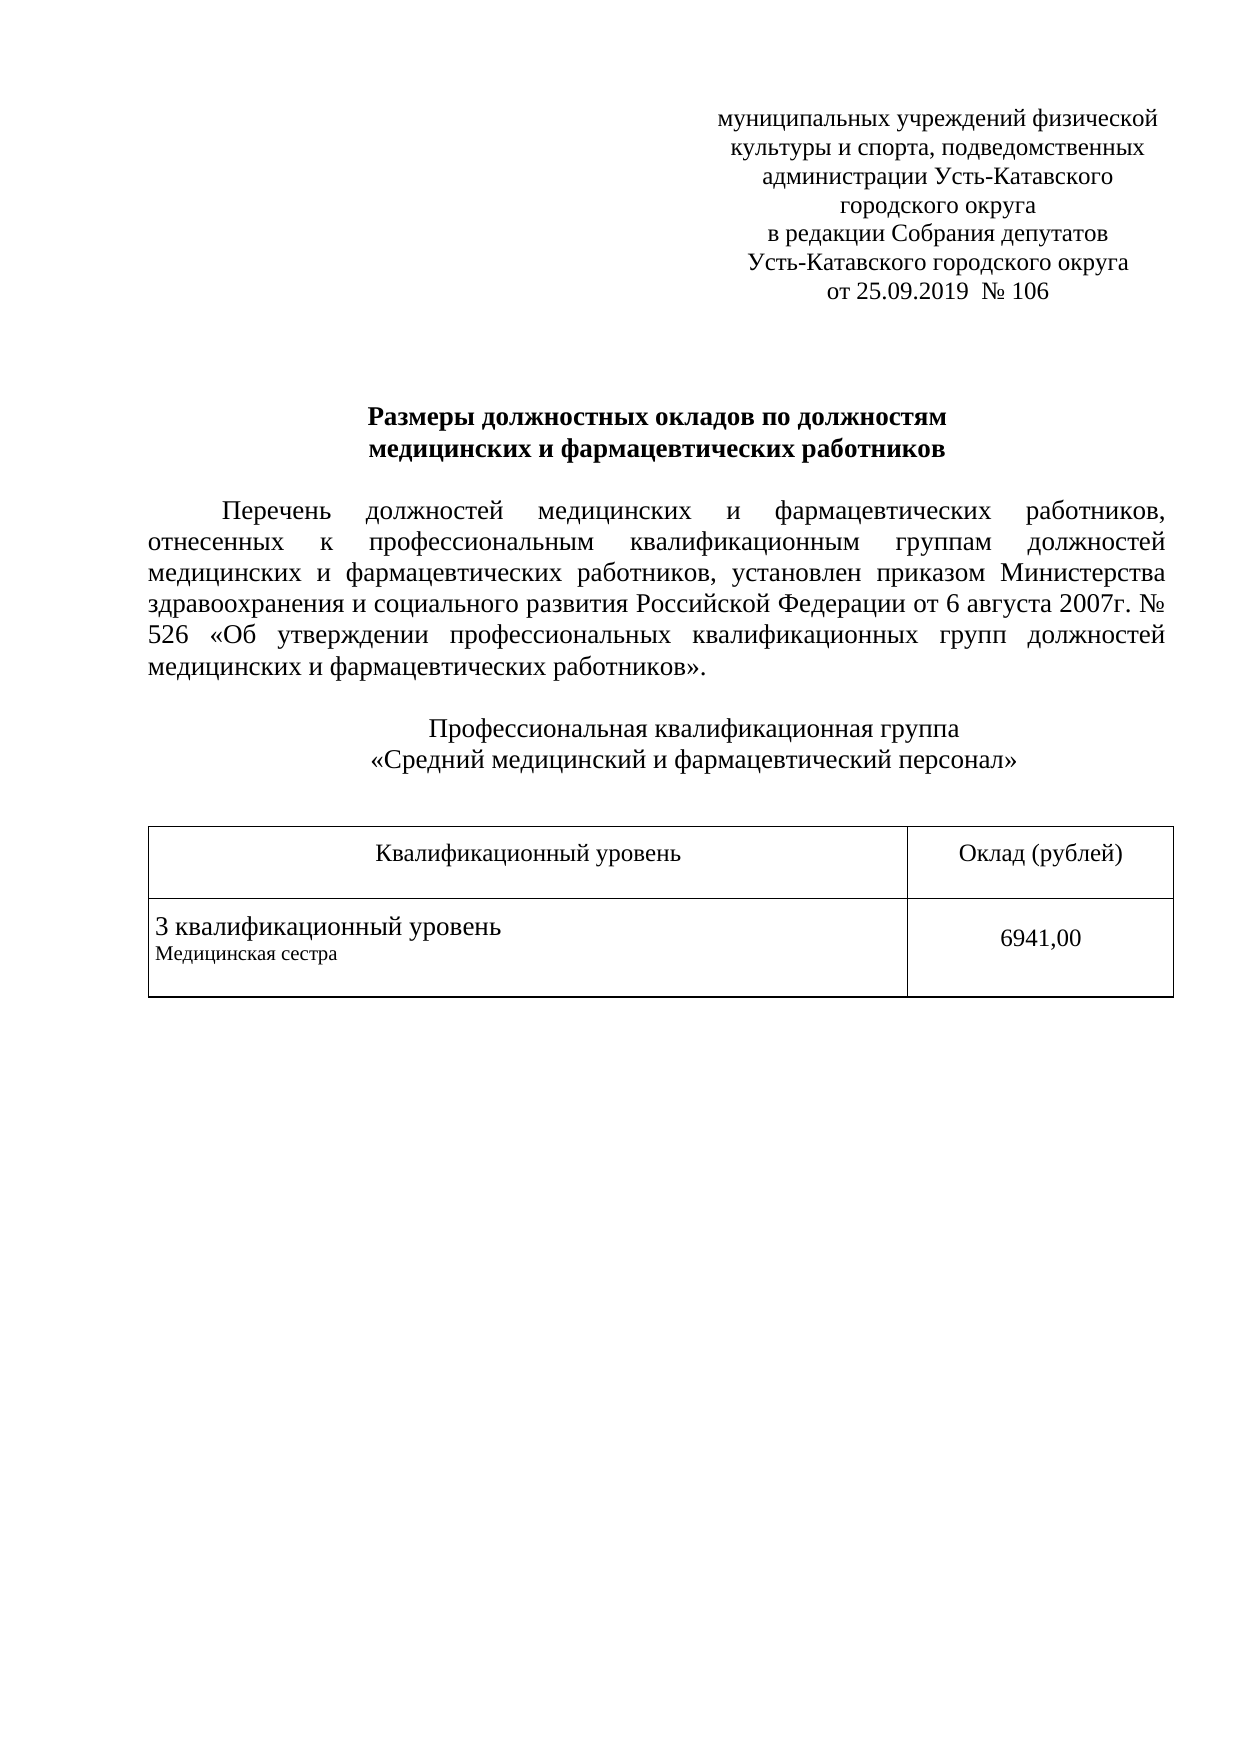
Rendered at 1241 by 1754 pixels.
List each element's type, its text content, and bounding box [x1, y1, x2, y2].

table_header Оклад (рублей) [908, 827, 1173, 898]
text муниципальных учреждений физической [148, 103, 1167, 132]
text от 25.09.2019 № 106 [148, 276, 1167, 305]
text администрации Усть-Катавского [148, 161, 1167, 190]
text медицинских и фармацевтических работников [148, 432, 1167, 463]
text Размеры должностных окладов по должностям [148, 401, 1167, 432]
text Усть-Катавского городского округа [148, 247, 1167, 276]
table_header Квалификационный уровень [149, 827, 907, 898]
text «Средний медицинский и фармацевтический персонал» [148, 743, 1167, 774]
text в редакции Собрания депутатов [148, 218, 1167, 247]
table_cell 3 квалификационный уровень Медицинская сестра [149, 899, 907, 996]
table_cell 6941,00 [908, 899, 1173, 996]
text культуры и спорта, подведомственных [148, 132, 1167, 161]
text Профессиональная квалификационная группа [148, 712, 1167, 743]
text Перечень должностей медицинских и фармацевтических работников, отнесенных к профессиональным квалификационным группам должностей медицинских и фармацевтических работников, установлен приказом Министерства здравоохранения и социального развития Российской Федерации от 6 августа 2007г. № 526 «Об утверждении профессиональных квалификационных групп должностей медицинских и фармацевтических работников». [148, 494, 1167, 681]
text городского округа [148, 190, 1167, 218]
